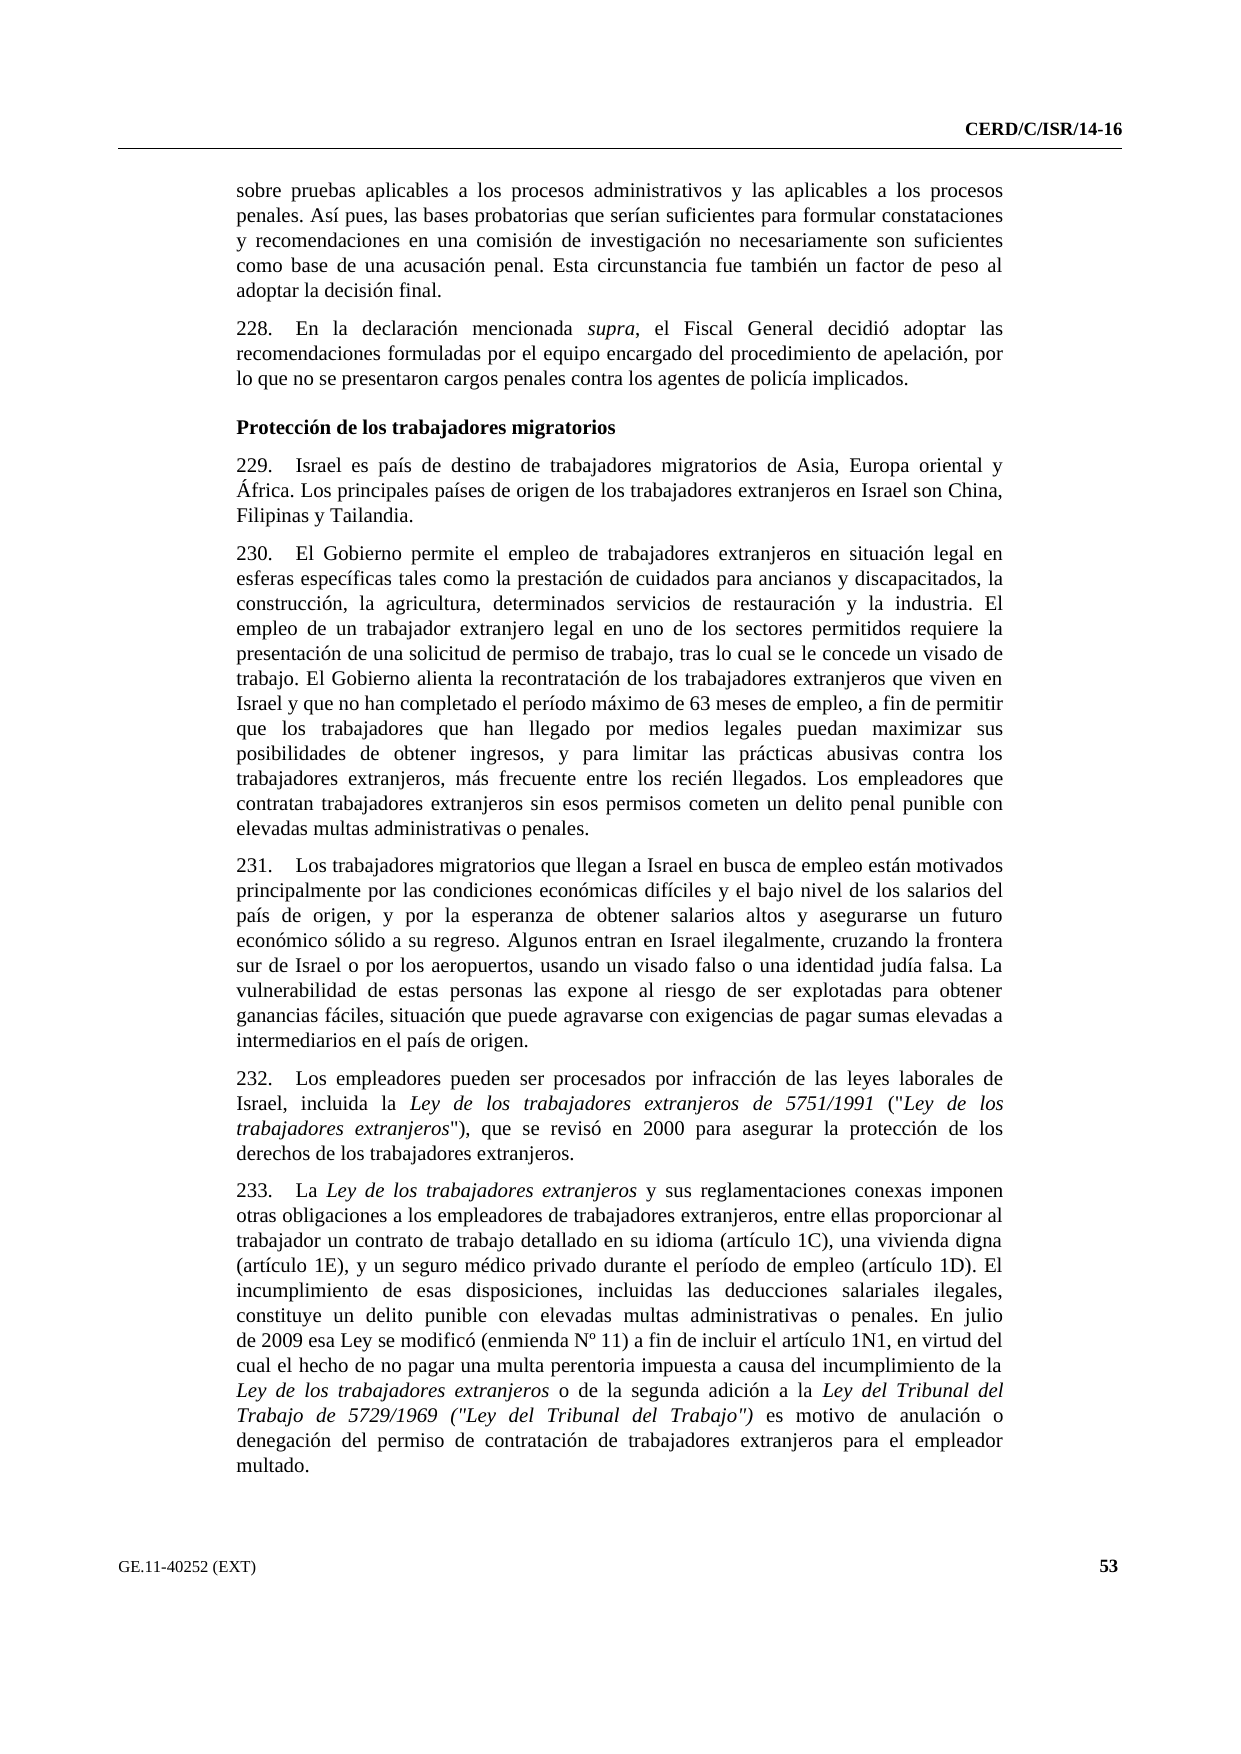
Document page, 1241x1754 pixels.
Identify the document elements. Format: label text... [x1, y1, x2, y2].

text 232. Los empleadores pueden ser procesados por infracción de las leyes laborales de Israel, incluida la Ley de los trabajadores extranjeros de 5751/1991 ("Ley de los trabajadores extranjeros"), que se revisó en 2000 para asegurar la protección de los derechos de los trabajadores extranjeros. [236, 1065, 1004, 1165]
text Protección de los trabajadores migratorios [118, 415, 1004, 440]
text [236, 177, 1004, 302]
text 231. Los trabajadores migratorios que llegan a Israel en busca de empleo están motivados principalmente por las condiciones económicas difíciles y el bajo nivel de los salarios del país de origen, y por la esperanza de obtener salarios altos y asegurarse un futuro económico sólido a su regreso. Algunos entran en Israel ilegalmente, cruzando la frontera sur de Israel o por los aeropuertos, usando un visado falso o una identidad judía falsa. La vulnerabilidad de estas personas las expone al riesgo de ser explotadas para obtener ganancias fáciles, situación que puede agravarse con exigencias de pagar sumas elevadas a intermediarios en el país de origen. [236, 852, 1004, 1052]
text 228. En la declaración mencionada supra, el Fiscal General decidió adoptar las recomendaciones formuladas por el equipo encargado del procedimiento de apelación, por lo que no se presentaron cargos penales contra los agentes de policía implicados. [236, 315, 1004, 390]
text 233. La Ley de los trabajadores extranjeros y sus reglamentaciones conexas imponen otras obligaciones a los empleadores de trabajadores extranjeros, entre ellas proporcionar al trabajador un contrato de trabajo detallado en su idioma (artículo 1C), una vivienda digna (artículo 1E), y un seguro médico privado durante el período de empleo (artículo 1D). El incumplimiento de esas disposiciones, incluidas las deducciones salariales ilegales, constituye un delito punible con elevadas multas administrativas o penales. En julio de 2009 esa Ley se modificó (enmienda Nº 11) a fin de incluir el artículo 1N1, en virtud del cual el hecho de no pagar una multa perentoria impuesta a causa del incumplimiento de la Ley de los trabajadores extranjeros o de la segunda adición a la Ley del Tribunal del Trabajo de 5729/1969 ("Ley del Tribunal del Trabajo") es motivo de anulación o denegación del permiso de contratación de trabajadores extranjeros para el empleador multado. [236, 1177, 1004, 1477]
text 229. Israel es país de destino de trabajadores migratorios de Asia, Europa oriental y África. Los principales países de origen de los trabajadores extranjeros en Israel son China, Filipinas y Tailandia. [236, 452, 1004, 527]
text 230. El Gobierno permite el empleo de trabajadores extranjeros en situación legal en esferas específicas tales como la prestación de cuidados para ancianos y discapacitados, la construcción, la agricultura, determinados servicios de restauración y la industria. El empleo de un trabajador extranjero legal en uno de los sectores permitidos requiere la presentación de una solicitud de permiso de trabajo, tras lo cual se le concede un visado de trabajo. El Gobierno alienta la recontratación de los trabajadores extranjeros que viven en Israel y que no han completado el período máximo de 63 meses de empleo, a fin de permitir que los trabajadores que han llegado por medios legales puedan maximizar sus posibilidades de obtener ingresos, y para limitar las prácticas abusivas contra los trabajadores extranjeros, más frecuente entre los recién llegados. Los empleadores que contratan trabajadores extranjeros sin esos permisos cometen un delito penal punible con elevadas multas administrativas o penales. [236, 540, 1004, 840]
